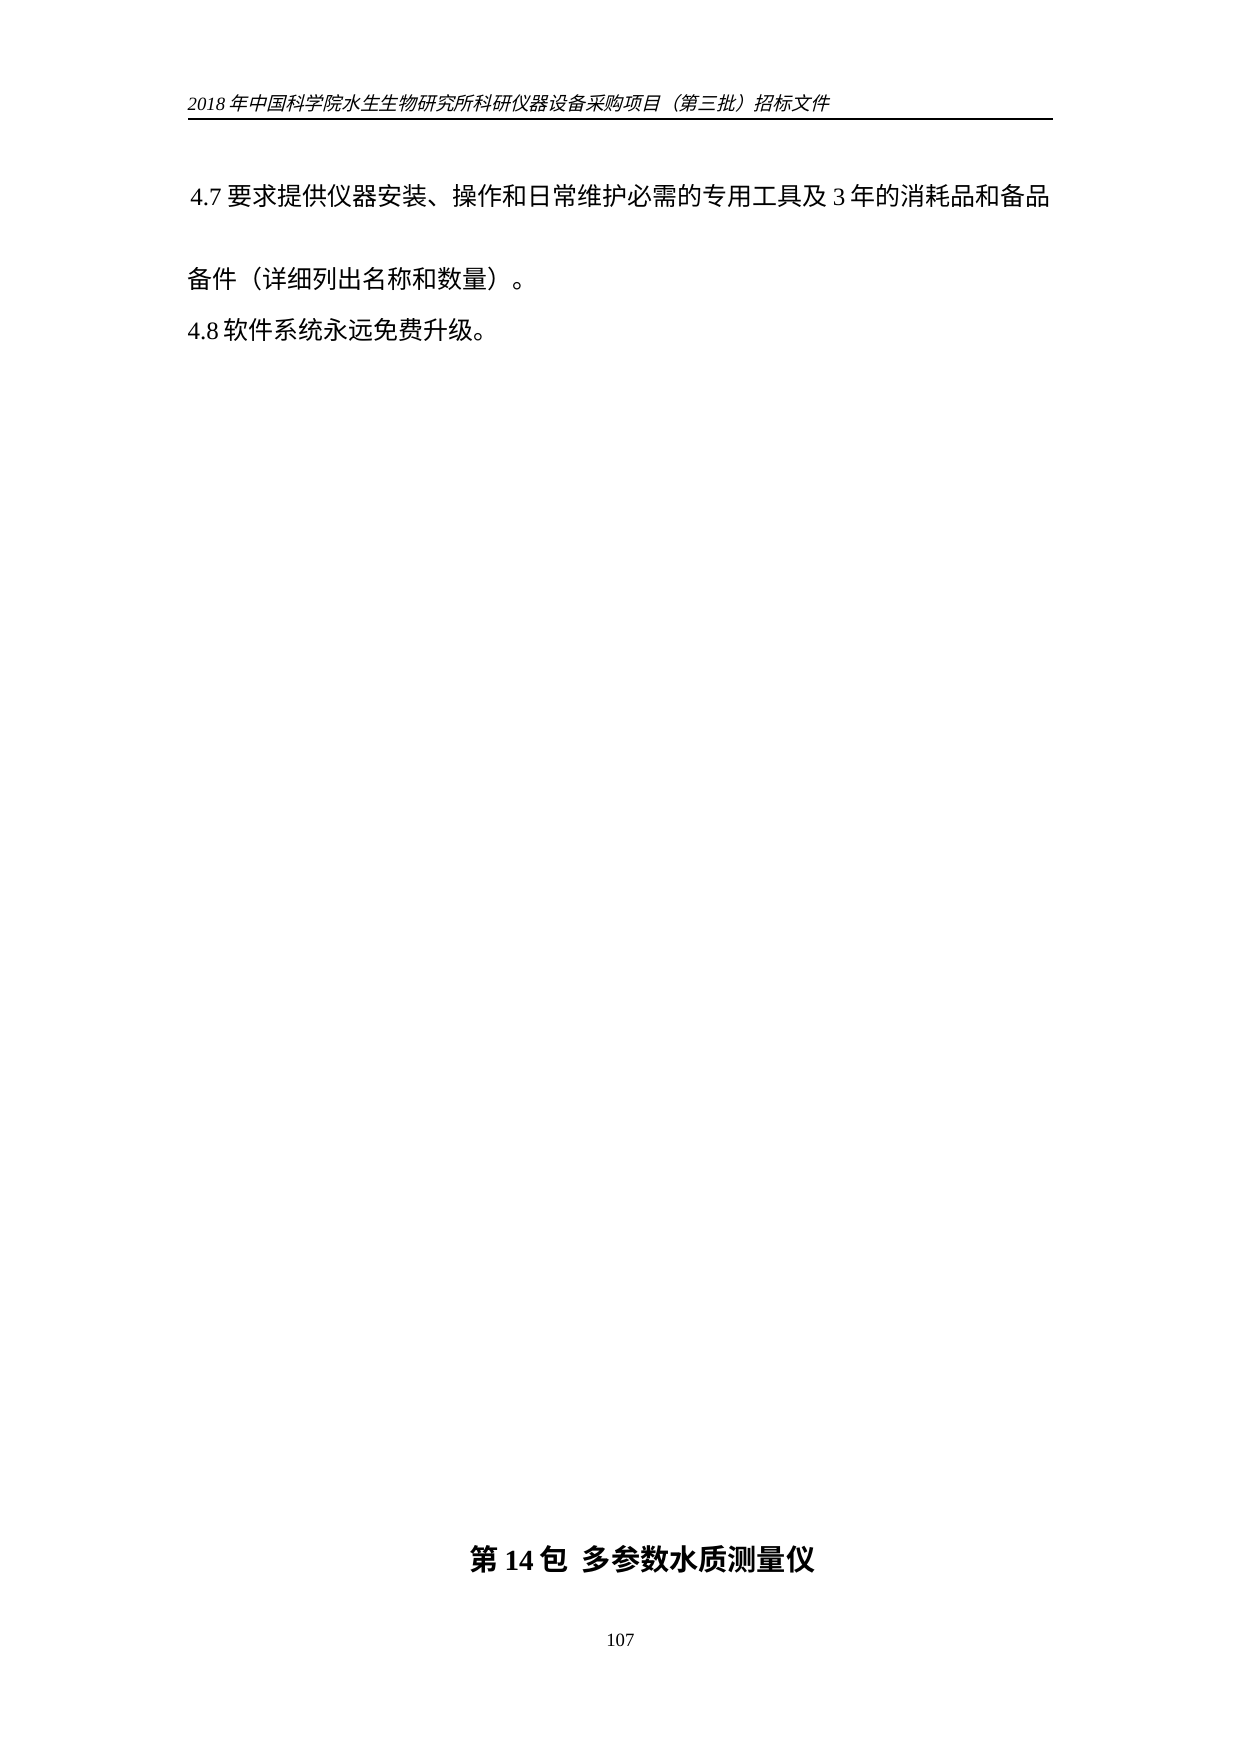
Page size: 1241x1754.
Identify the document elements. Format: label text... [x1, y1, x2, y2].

text 备件（详细列出名称和数量）。 [187, 245, 1053, 310]
text 4.8软件系统永远免费升级。 [187, 310, 1053, 346]
text 第14包 多参数水质测量仪 [187, 1537, 1053, 1579]
text 4.7 要求提供仪器安装、操作和日常维护必需的专用工具及3年的消耗品和备品 [187, 162, 1053, 227]
